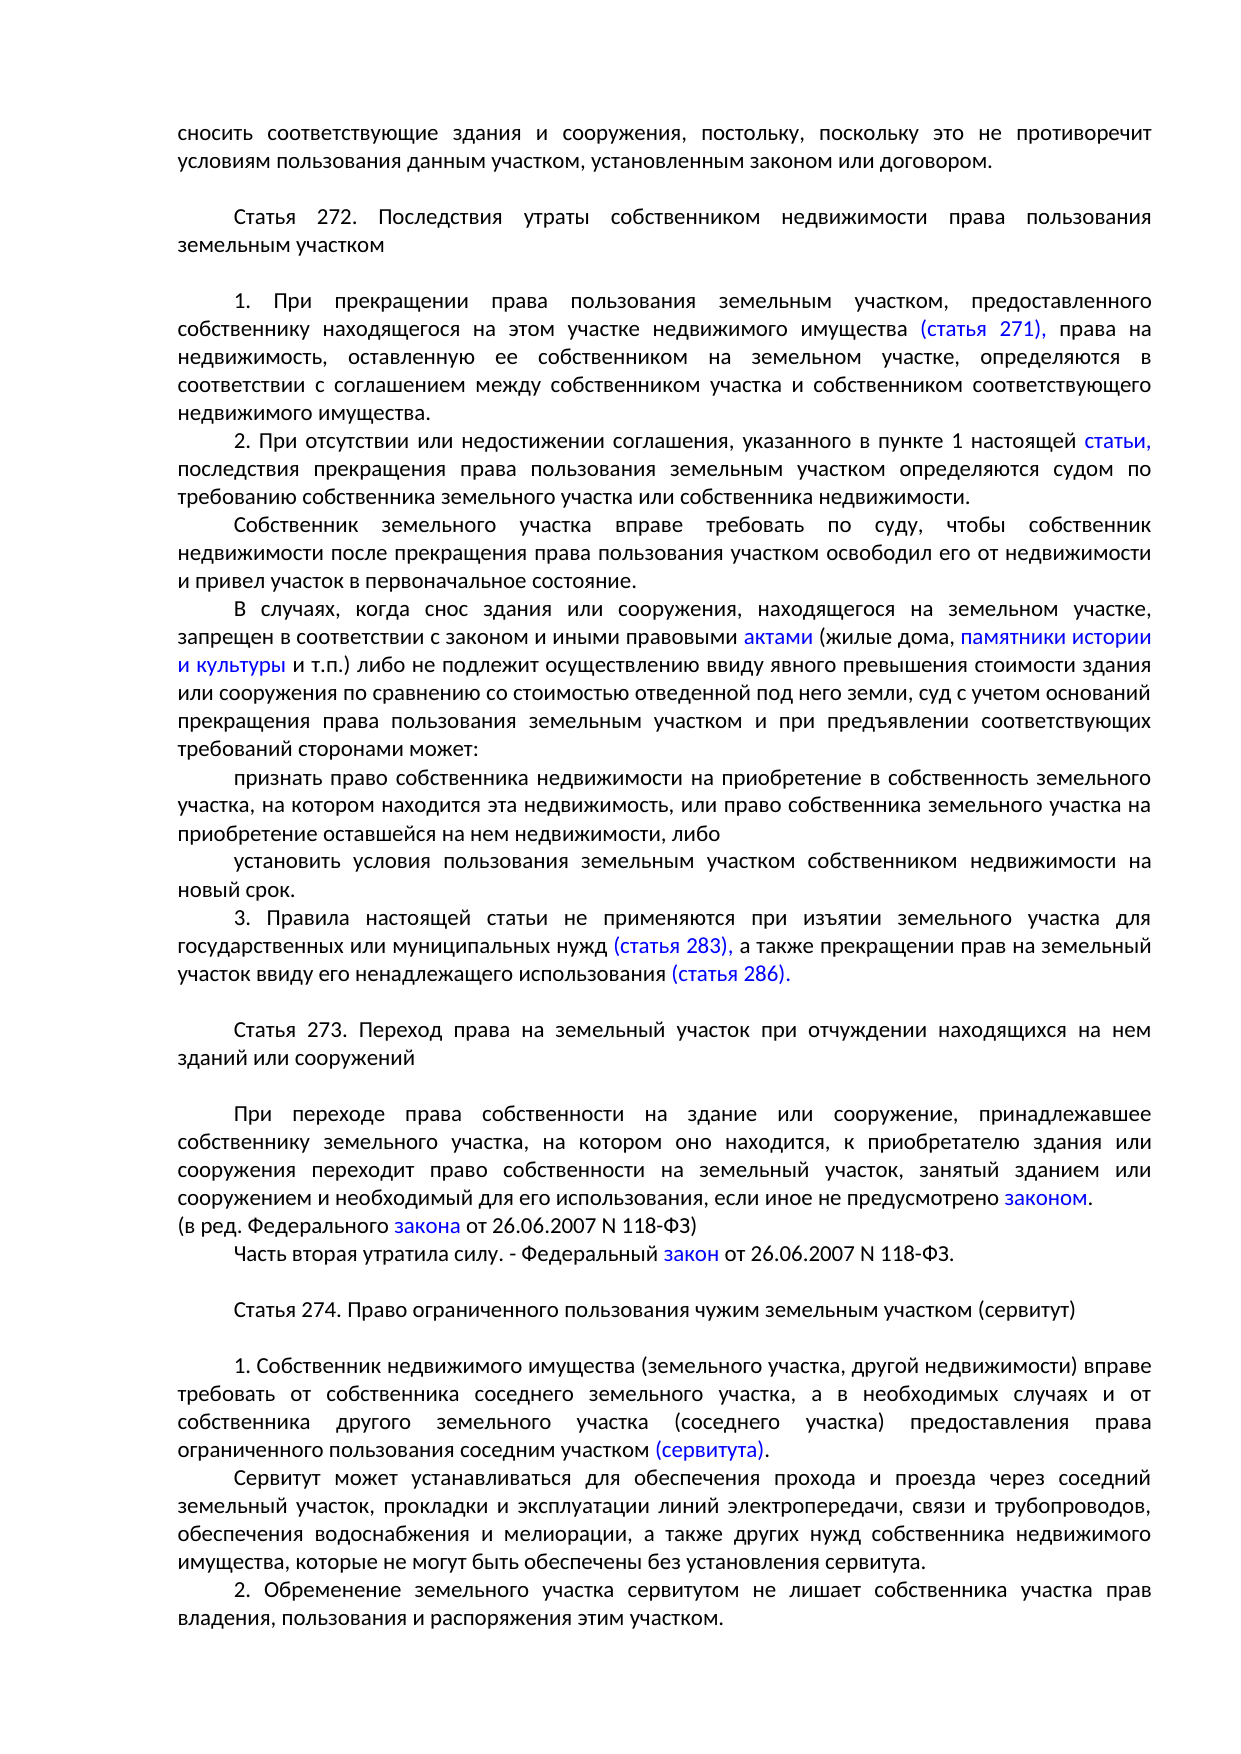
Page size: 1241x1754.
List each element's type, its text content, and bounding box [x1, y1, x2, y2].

text 2. Обременение земельного участка сервитутом не лишает собственника участка прав владения, пользования и распоряжения этим участком. [177, 1575, 1152, 1631]
text признать право собственника недвижимости на приобретение в собственность земельного участка, на котором находится эта недвижимость, или право собственника земельного участка на приобретение оставшейся на нем недвижимости, либо [177, 763, 1152, 847]
text Часть вторая утратила силу. - Федеральный закон от 26.06.2007 N 118-ФЗ. [177, 1239, 1152, 1267]
text 3. Правила настоящей статьи не применяются при изъятии земельного участка для государственных или муниципальных нужд (статья 283), а также прекращении прав на земельный участок ввиду его ненадлежащего использования (статья 286). [177, 903, 1152, 987]
text Статья 272. Последствия утраты собственником недвижимости права пользования земельным участком [177, 202, 1152, 258]
text При переходе права собственности на здание или сооружение, принадлежавшее собственнику земельного участка, на котором оно находится, к приобретателю здания или сооружения переходит право собственности на земельный участок, занятый зданием или сооружением и необходимый для его использования, если иное не предусмотрено законом. [177, 1099, 1152, 1211]
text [177, 118, 1152, 174]
text 2. При отсутствии или недостижении соглашения, указанного в пункте 1 настоящей статьи, последствия прекращения права пользования земельным участком определяются судом по требованию собственника земельного участка или собственника недвижимости. [177, 426, 1152, 510]
text 1. При прекращении права пользования земельным участком, предоставленного собственнику находящегося на этом участке недвижимого имущества (статья 271), права на недвижимость, оставленную ее собственником на земельном участке, определяются в соответствии с соглашением между собственником участка и собственником соответствующего недвижимого имущества. [177, 286, 1152, 426]
text установить условия пользования земельным участком собственником недвижимости на новый срок. [177, 847, 1152, 903]
text Статья 273. Переход права на земельный участок при отчуждении находящихся на нем зданий или сооружений [177, 1015, 1152, 1071]
text Собственник земельного участка вправе требовать по суду, чтобы собственник недвижимости после прекращения права пользования участком освободил его от недвижимости и привел участок в первоначальное состояние. [177, 510, 1152, 594]
text В случаях, когда снос здания или сооружения, находящегося на земельном участке, запрещен в соответствии с законом и иными правовыми актами (жилые дома, памятники истории и культуры и т.п.) либо не подлежит осуществлению ввиду явного превышения стоимости здания или сооружения по сравнению со стоимостью отведенной под него земли, суд с учетом оснований прекращения права пользования земельным участком и при предъявлении соответствующих требований сторонами может: [177, 594, 1152, 763]
text (в ред. Федерального закона от 26.06.2007 N 118-ФЗ) [177, 1211, 1152, 1239]
text Статья 274. Право ограниченного пользования чужим земельным участком (сервитут) [177, 1295, 1152, 1323]
text 1. Собственник недвижимого имущества (земельного участка, другой недвижимости) вправе требовать от собственника соседнего земельного участка, а в необходимых случаях и от собственника другого земельного участка (соседнего участка) предоставления права ограниченного пользования соседним участком (сервитута). [177, 1351, 1152, 1463]
text Сервитут может устанавливаться для обеспечения прохода и проезда через соседний земельный участок, прокладки и эксплуатации линий электропередачи, связи и трубопроводов, обеспечения водоснабжения и мелиорации, а также других нужд собственника недвижимого имущества, которые не могут быть обеспечены без установления сервитута. [177, 1463, 1152, 1575]
